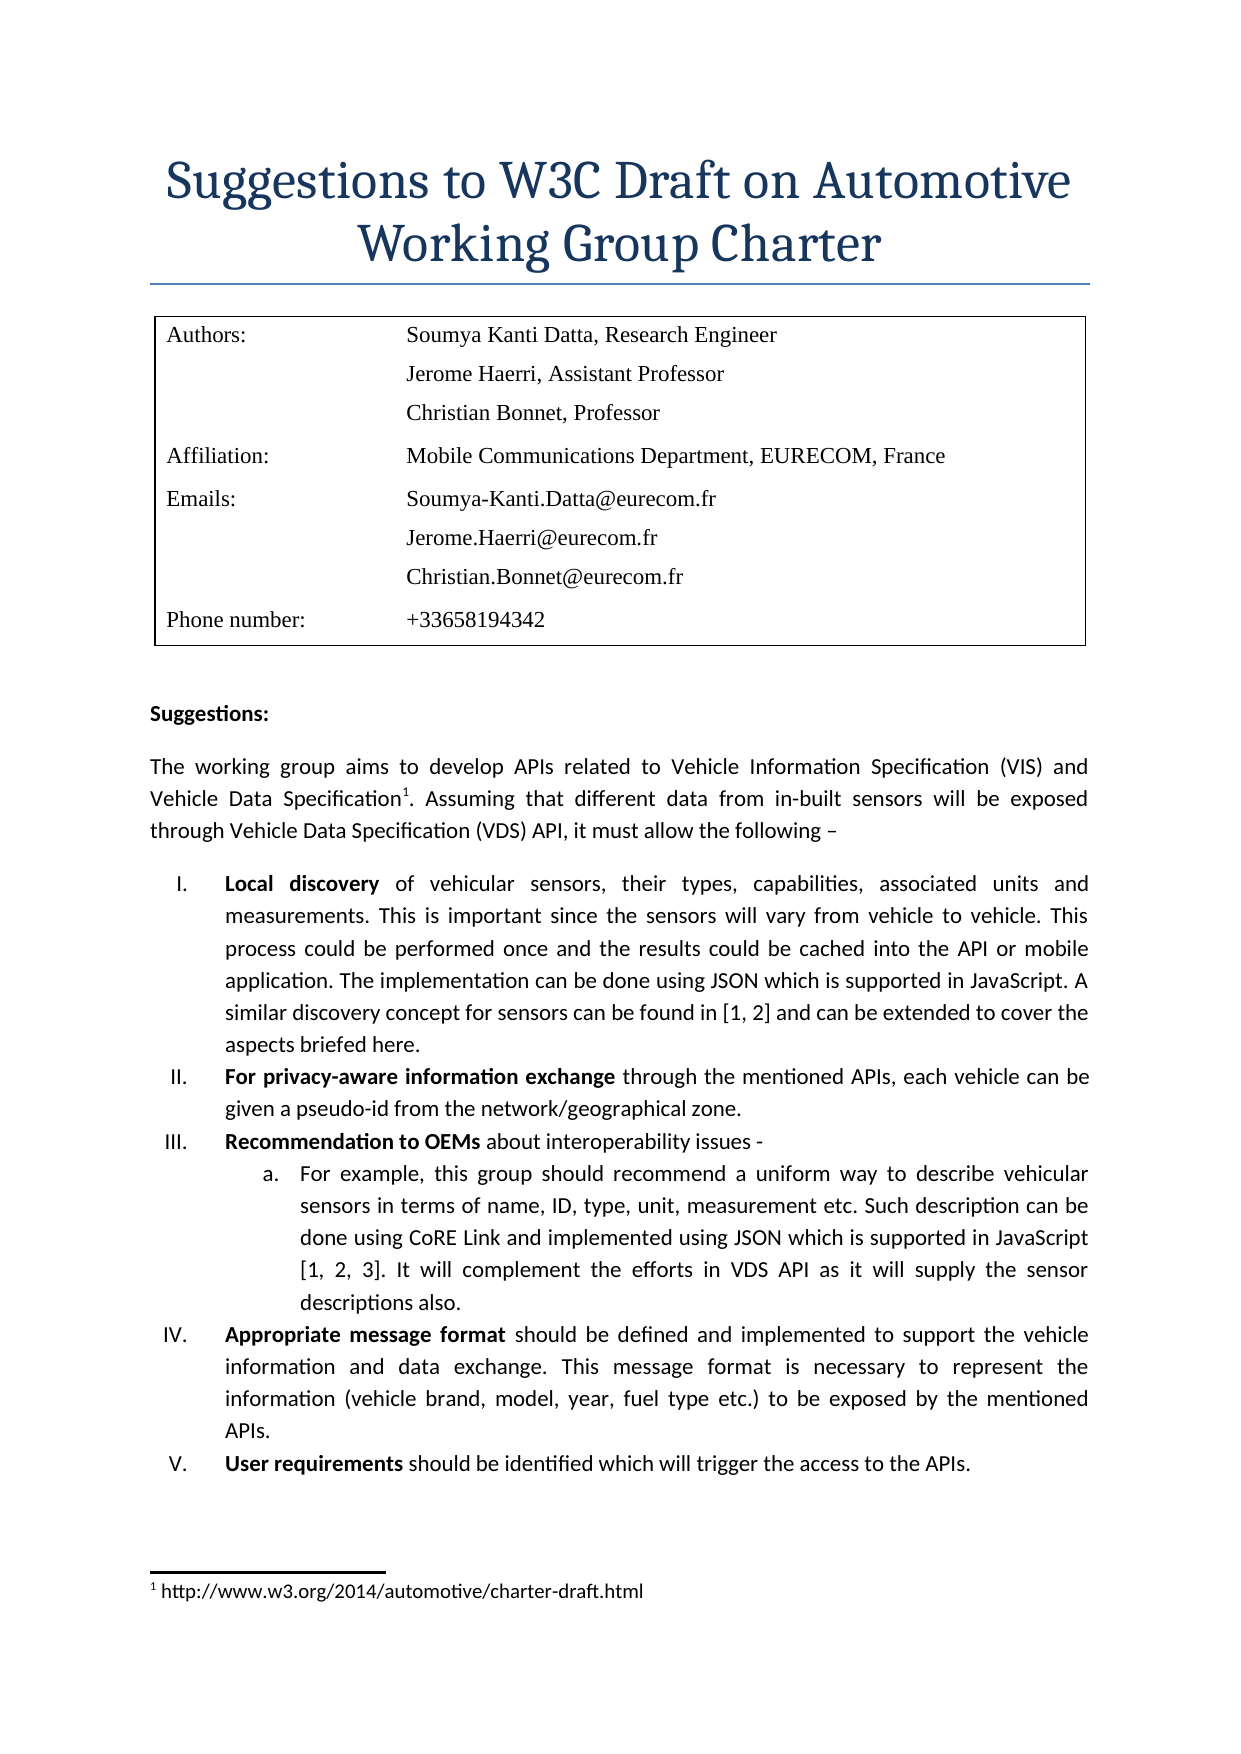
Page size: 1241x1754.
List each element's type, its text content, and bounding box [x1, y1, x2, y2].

list Local discovery of vehicular sensors, their types, capabilities, associated units and measurements. This is important since the sensors will vary from vehicle to vehicle. This process could be performed once and the results could be cached into the API or mobile application. The implementation can be done using JSON which is supported in JavaScript. A similar discovery concept for sensors can be found in [1, 2] and can be extended to cover the aspects briefed here. [187, 869, 1090, 1058]
list Recommendation to OEMs about interoperability issues - [187, 1127, 1090, 1155]
text Suggestions: [150, 699, 1090, 727]
list User requirements should be identified which will trigger the access to the APIs. [187, 1449, 1090, 1477]
list For example, this group should recommend a uniform way to describe vehicular sensors in terms of name, ID, type, unit, measurement etc. Such description can be done using CoRE Link and implemented using JSON which is supported in JavaScript [1, 2, 3]. It will complement the efforts in VDS API as it will supply the sensor descriptions also. [262, 1159, 1090, 1316]
title Suggestions to W3C Draft on Automotive Working Group Charter [150, 150, 1090, 283]
table_cell Affiliation: [156, 438, 395, 481]
table_cell Mobile Communications Department, EURECOM, France [395, 438, 1085, 481]
table_header Authors: [156, 317, 395, 438]
list For privacy-aware information exchange through the mentioned APIs, each vehicle can be given a pseudo-id from the network/geographical zone. [187, 1062, 1090, 1123]
text The working group aims to develop APIs related to Vehicle Information Specification (VIS) and Vehicle Data Specification. Assuming that different data from in-built sensors will be exposed through Vehicle Data Specification (VDS) API, it must allow the following – [150, 752, 1090, 844]
table_header Soumya Kanti Datta, Research Engineer Jerome Haerri, Assistant Professor Christian Bonnet, Professor [395, 317, 1085, 438]
table_cell +33658194342 [395, 602, 1085, 645]
table_cell Emails: [156, 481, 395, 602]
table_cell Phone number: [156, 602, 395, 645]
list Appropriate message format should be defined and implemented to support the vehicle information and data exchange. This message format is necessary to represent the information (vehicle brand, model, year, fuel type etc.) to be exposed by the mentioned APIs. [187, 1320, 1090, 1444]
table_cell Soumya-Kanti.Datta@eurecom.fr Jerome.Haerri@eurecom.fr Christian.Bonnet@eurecom.fr [395, 481, 1085, 602]
